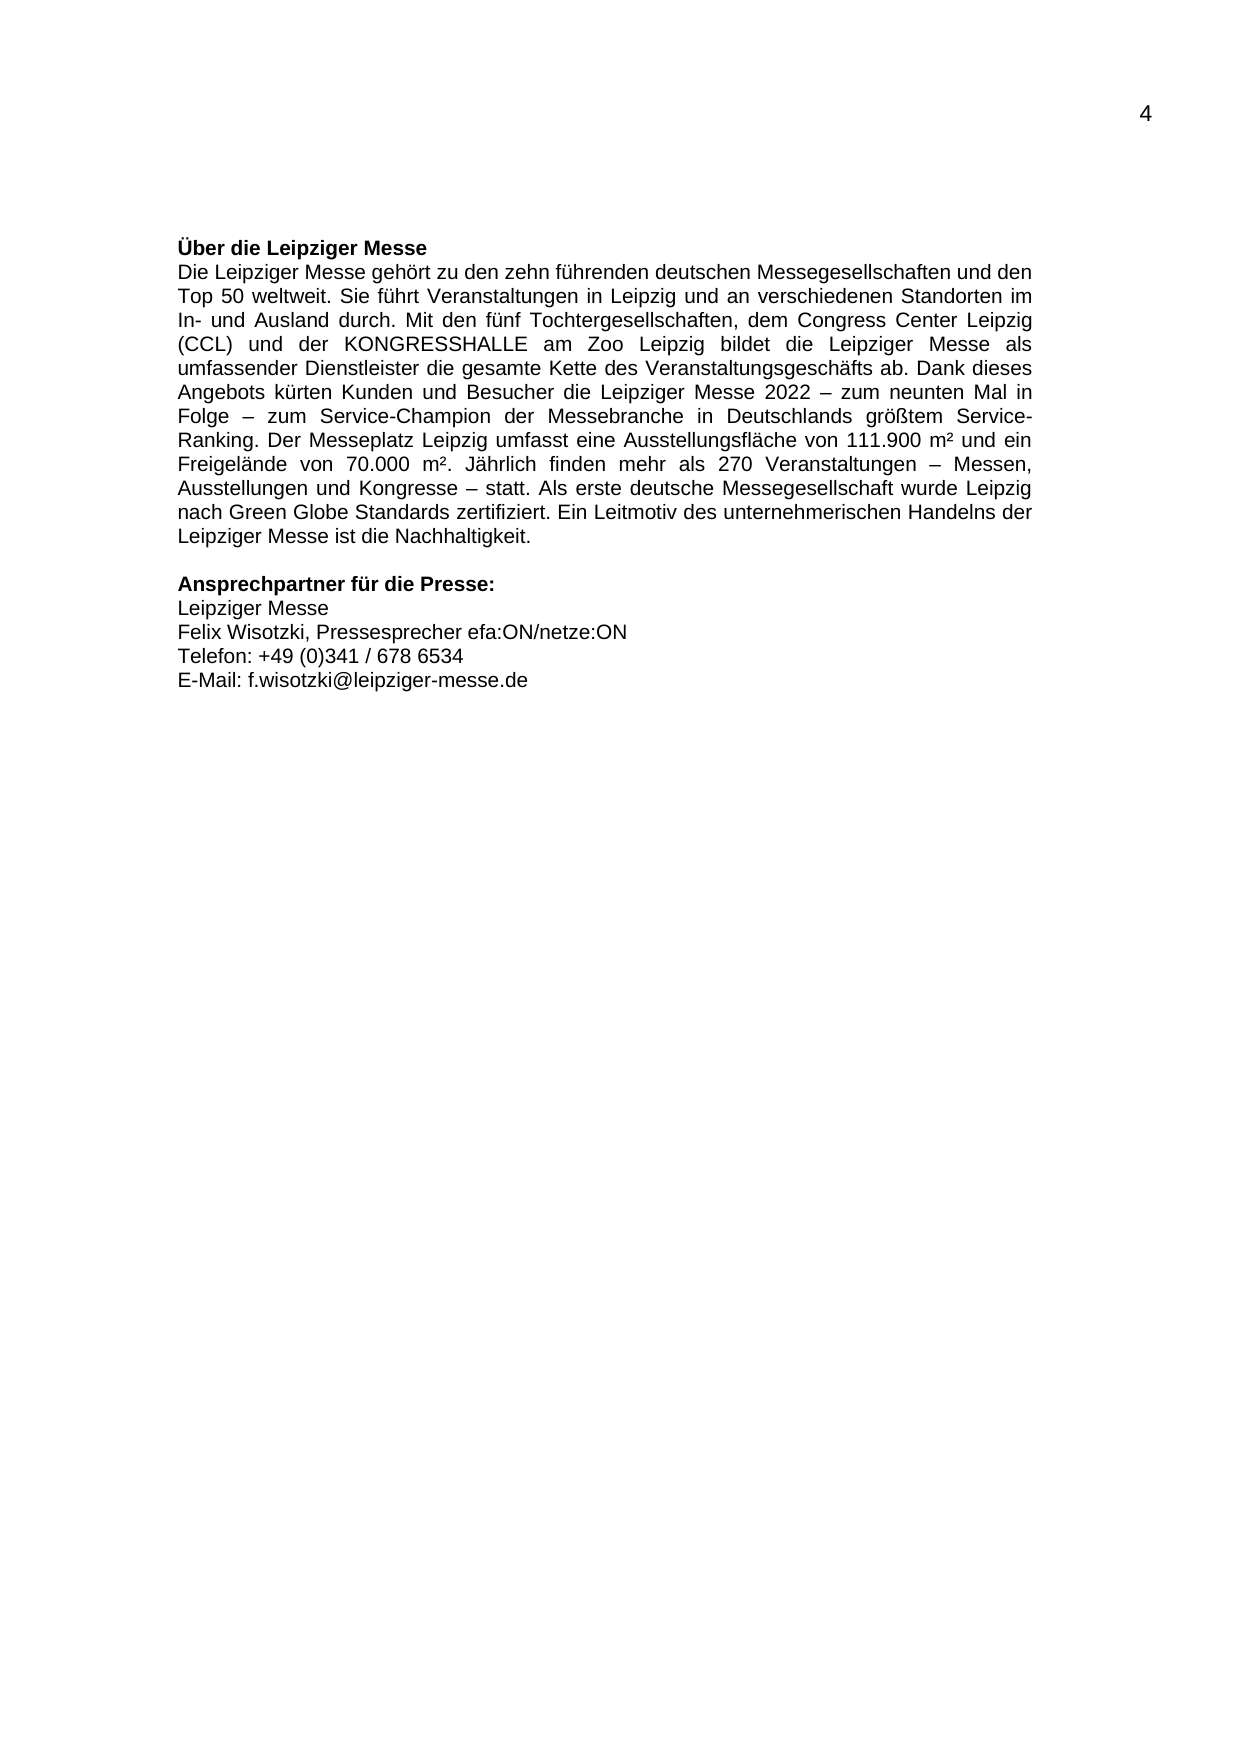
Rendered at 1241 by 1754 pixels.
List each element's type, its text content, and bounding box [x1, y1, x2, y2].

text Über die Leipziger Messe [177, 236, 1033, 260]
text Ansprechpartner für die Presse: [177, 572, 1033, 596]
text Die Leipziger Messe gehört zu den zehn führenden deutschen Messegesellschaften und den Top 50 weltweit. Sie führt Veranstaltungen in Leipzig und an verschiedenen Standorten im In- und Ausland durch. Mit den fünf Tochtergesellschaften, dem Congress Center Leipzig (CCL) und der KONGRESSHALLE am Zoo Leipzig bildet die Leipziger Messe als umfassender Dienstleister die gesamte Kette des Veranstaltungsgeschäfts ab. Dank dieses Angebots kürten Kunden und Besucher die Leipziger Messe 2022 – zum neunten Mal in Folge – zum Service-Champion der Messebranche in Deutschlands größtem Service-Ranking. Der Messeplatz Leipzig umfasst eine Ausstellungsfläche von 111.900 m² und ein Freigelände von 70.000 m². Jährlich finden mehr als 270 Veranstaltungen – Messen, Ausstellungen und Kongresse – statt. Als erste deutsche Messegesellschaft wurde Leipzig nach Green Globe Standards zertifiziert. Ein Leitmotiv des unternehmerischen Handelns der Leipziger Messe ist die Nachhaltigkeit. [177, 260, 1033, 548]
text Felix Wisotzki, Pressesprecher efa:ON/netze:ON [177, 619, 1033, 643]
text Telefon: +49 (0)341 / 678 6534 [177, 643, 1033, 667]
text Leipziger Messe [177, 596, 1033, 619]
text E-Mail: f.wisotzki@leipziger-messe.de [177, 667, 1033, 691]
